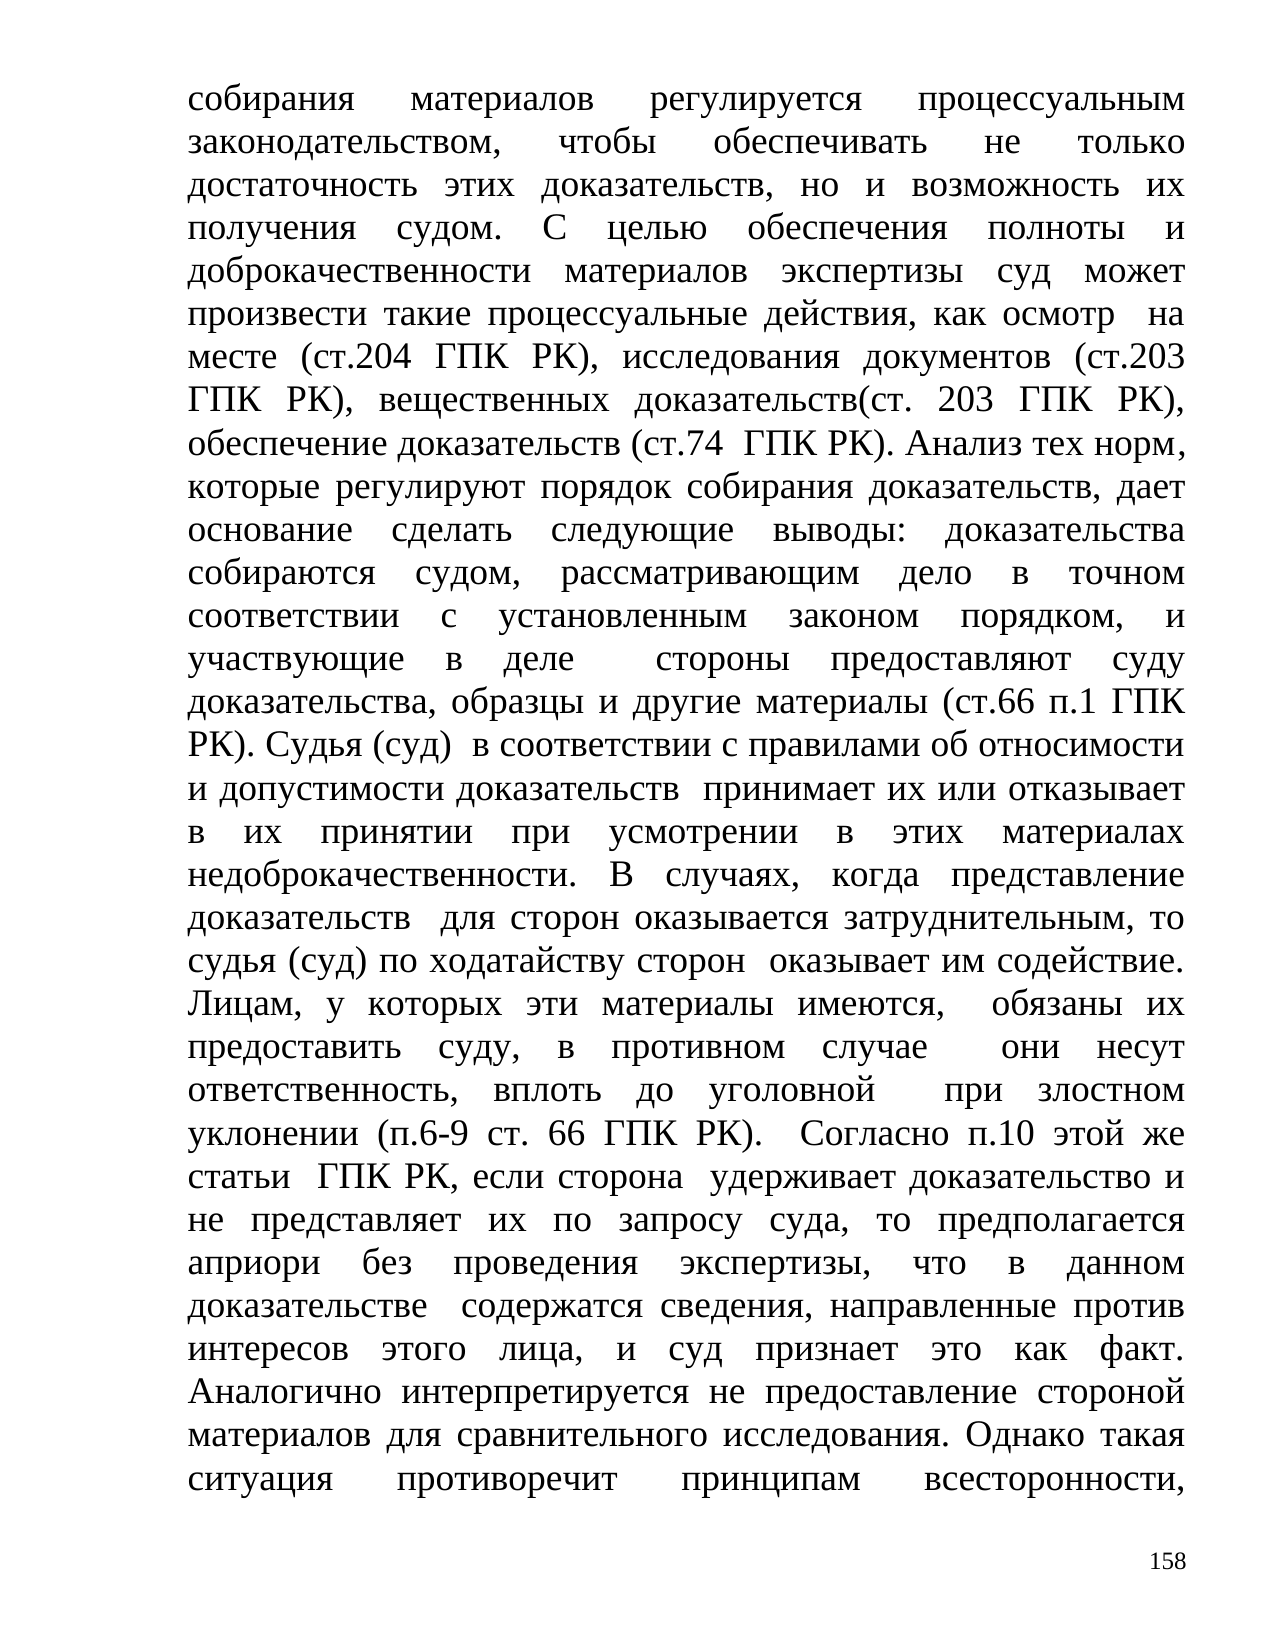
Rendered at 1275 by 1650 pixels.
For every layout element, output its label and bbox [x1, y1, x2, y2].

text [187, 75, 1186, 1498]
